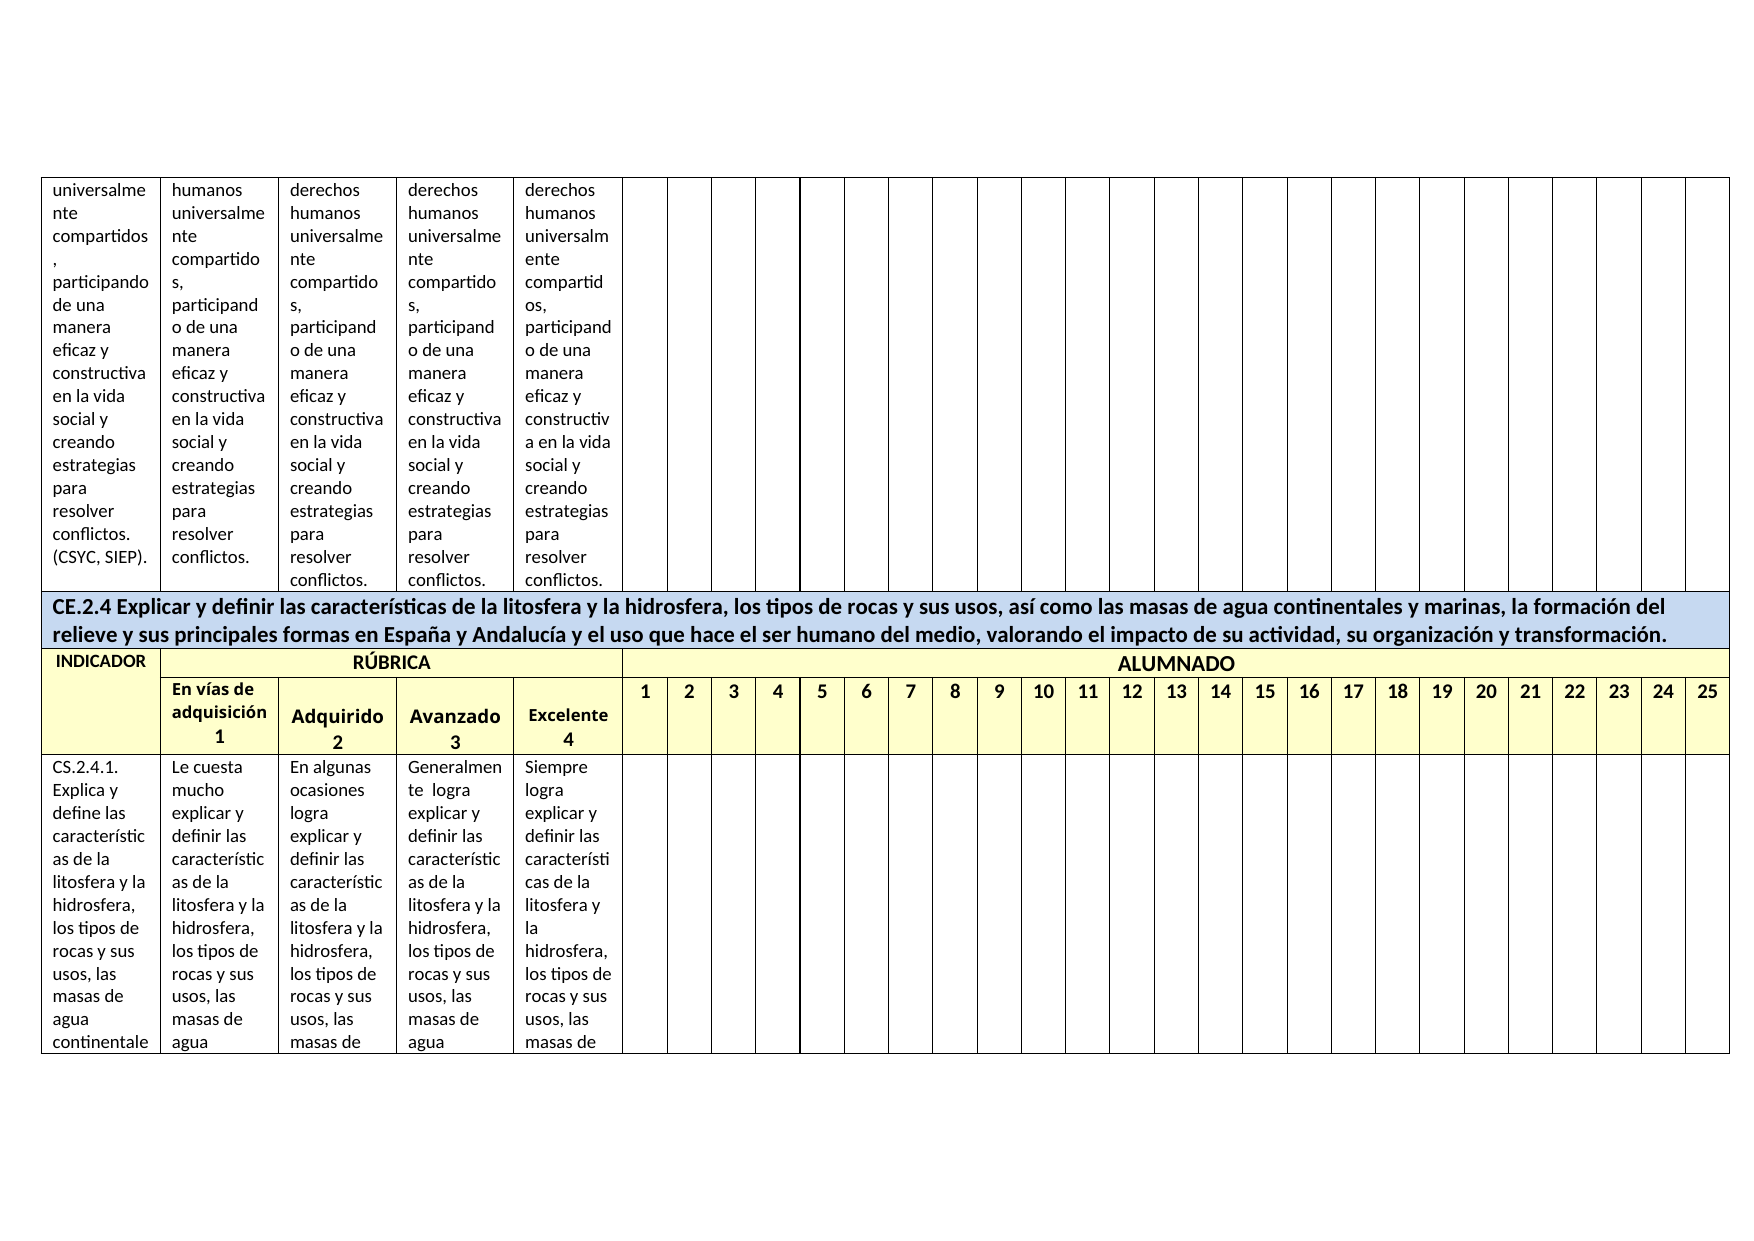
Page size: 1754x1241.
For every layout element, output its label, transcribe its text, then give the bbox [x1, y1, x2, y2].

table_cell [1110, 178, 1154, 591]
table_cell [279, 755, 396, 1053]
table_cell [1376, 178, 1419, 591]
table_cell 21 [1509, 678, 1552, 754]
table_cell 20 [1465, 678, 1508, 754]
table_cell [978, 755, 1021, 1053]
table_cell Avanzado 3 [397, 678, 513, 754]
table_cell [161, 755, 278, 1053]
table_cell 11 [1066, 678, 1109, 754]
table_cell [1332, 755, 1375, 1053]
table_cell 24 [1642, 678, 1685, 754]
table_cell [1553, 178, 1596, 591]
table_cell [42, 755, 160, 1053]
table_cell [712, 755, 755, 1053]
table_cell [1199, 755, 1242, 1053]
table_cell [933, 178, 977, 591]
table_cell 4 [756, 678, 799, 754]
table_cell 3 [712, 678, 755, 754]
table_cell [978, 178, 1021, 591]
table_cell [801, 755, 844, 1053]
table_cell [1420, 755, 1464, 1053]
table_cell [514, 755, 622, 1053]
table_cell [1597, 178, 1641, 591]
table_cell 1 [623, 678, 667, 754]
table_cell 18 [1376, 678, 1419, 754]
table_cell 12 [1110, 678, 1154, 754]
table_cell [801, 178, 844, 591]
table_cell Adquirido 2 [279, 678, 396, 754]
table_cell 23 [1597, 678, 1641, 754]
table_cell [1332, 178, 1375, 591]
table_cell [1110, 755, 1154, 1053]
table_cell ALUMNADO [623, 649, 1729, 677]
table_cell [889, 178, 932, 591]
table_cell [1155, 755, 1198, 1053]
table_cell [1509, 178, 1552, 591]
table_cell 25 [1686, 678, 1729, 754]
table_cell INDICADOR [42, 649, 160, 754]
table_cell 19 [1420, 678, 1464, 754]
table_cell [1243, 178, 1287, 591]
table_cell 6 [845, 678, 888, 754]
table_cell [1066, 755, 1109, 1053]
table_cell [1465, 755, 1508, 1053]
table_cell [161, 178, 278, 591]
table_cell [756, 178, 799, 591]
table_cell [397, 178, 513, 591]
table_cell [623, 178, 667, 591]
table_cell [1022, 755, 1065, 1053]
table_cell 17 [1332, 678, 1375, 754]
table_cell [1420, 178, 1464, 591]
table_cell 8 [933, 678, 977, 754]
table_cell [845, 178, 888, 591]
table_cell [1509, 755, 1552, 1053]
table_cell 16 [1288, 678, 1331, 754]
table_cell [756, 755, 799, 1053]
table_cell [712, 178, 755, 591]
table_cell [1199, 178, 1242, 591]
table_cell [1597, 755, 1641, 1053]
table_cell [1288, 178, 1331, 591]
table_cell [668, 178, 711, 591]
table_cell [1022, 178, 1065, 591]
table_cell 7 [889, 678, 932, 754]
table_cell [1642, 755, 1685, 1053]
table_cell [845, 755, 888, 1053]
table_cell [1288, 755, 1331, 1053]
table_cell RÚBRICA [161, 649, 622, 677]
table_cell 5 [801, 678, 844, 754]
table_cell [1686, 178, 1729, 591]
table_cell [1553, 755, 1596, 1053]
table_cell [1155, 178, 1198, 591]
table_cell [1686, 755, 1729, 1053]
table_cell 22 [1553, 678, 1596, 754]
table_cell [889, 755, 932, 1053]
table_cell 9 [978, 678, 1021, 754]
table_cell 14 [1199, 678, 1242, 754]
table_cell [1465, 178, 1508, 591]
table_cell 2 [668, 678, 711, 754]
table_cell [42, 178, 160, 591]
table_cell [279, 178, 396, 591]
table_cell [933, 755, 977, 1053]
table_cell [1642, 178, 1685, 591]
table_cell [1376, 755, 1419, 1053]
table_cell [668, 755, 711, 1053]
table_cell En vías de adquisición 1 [161, 678, 278, 754]
table_cell CE.2.4 Explicar y definir las características de la litosfera y la hidrosfera, los tipos de rocas y sus usos, así como las masas de agua continentales y marinas, la formación del relieve y sus principales formas en España y Andalucía y el uso que hace el ser humano del medio, valorando el impacto de su actividad, su organización y transformación. [42, 592, 1729, 648]
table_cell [514, 178, 622, 591]
table_cell 15 [1243, 678, 1287, 754]
table_cell 10 [1022, 678, 1065, 754]
table_cell [1066, 178, 1109, 591]
table_cell [623, 755, 667, 1053]
table_cell [1243, 755, 1287, 1053]
table_cell Excelente 4 [514, 678, 622, 754]
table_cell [397, 755, 513, 1053]
table_cell 13 [1155, 678, 1198, 754]
